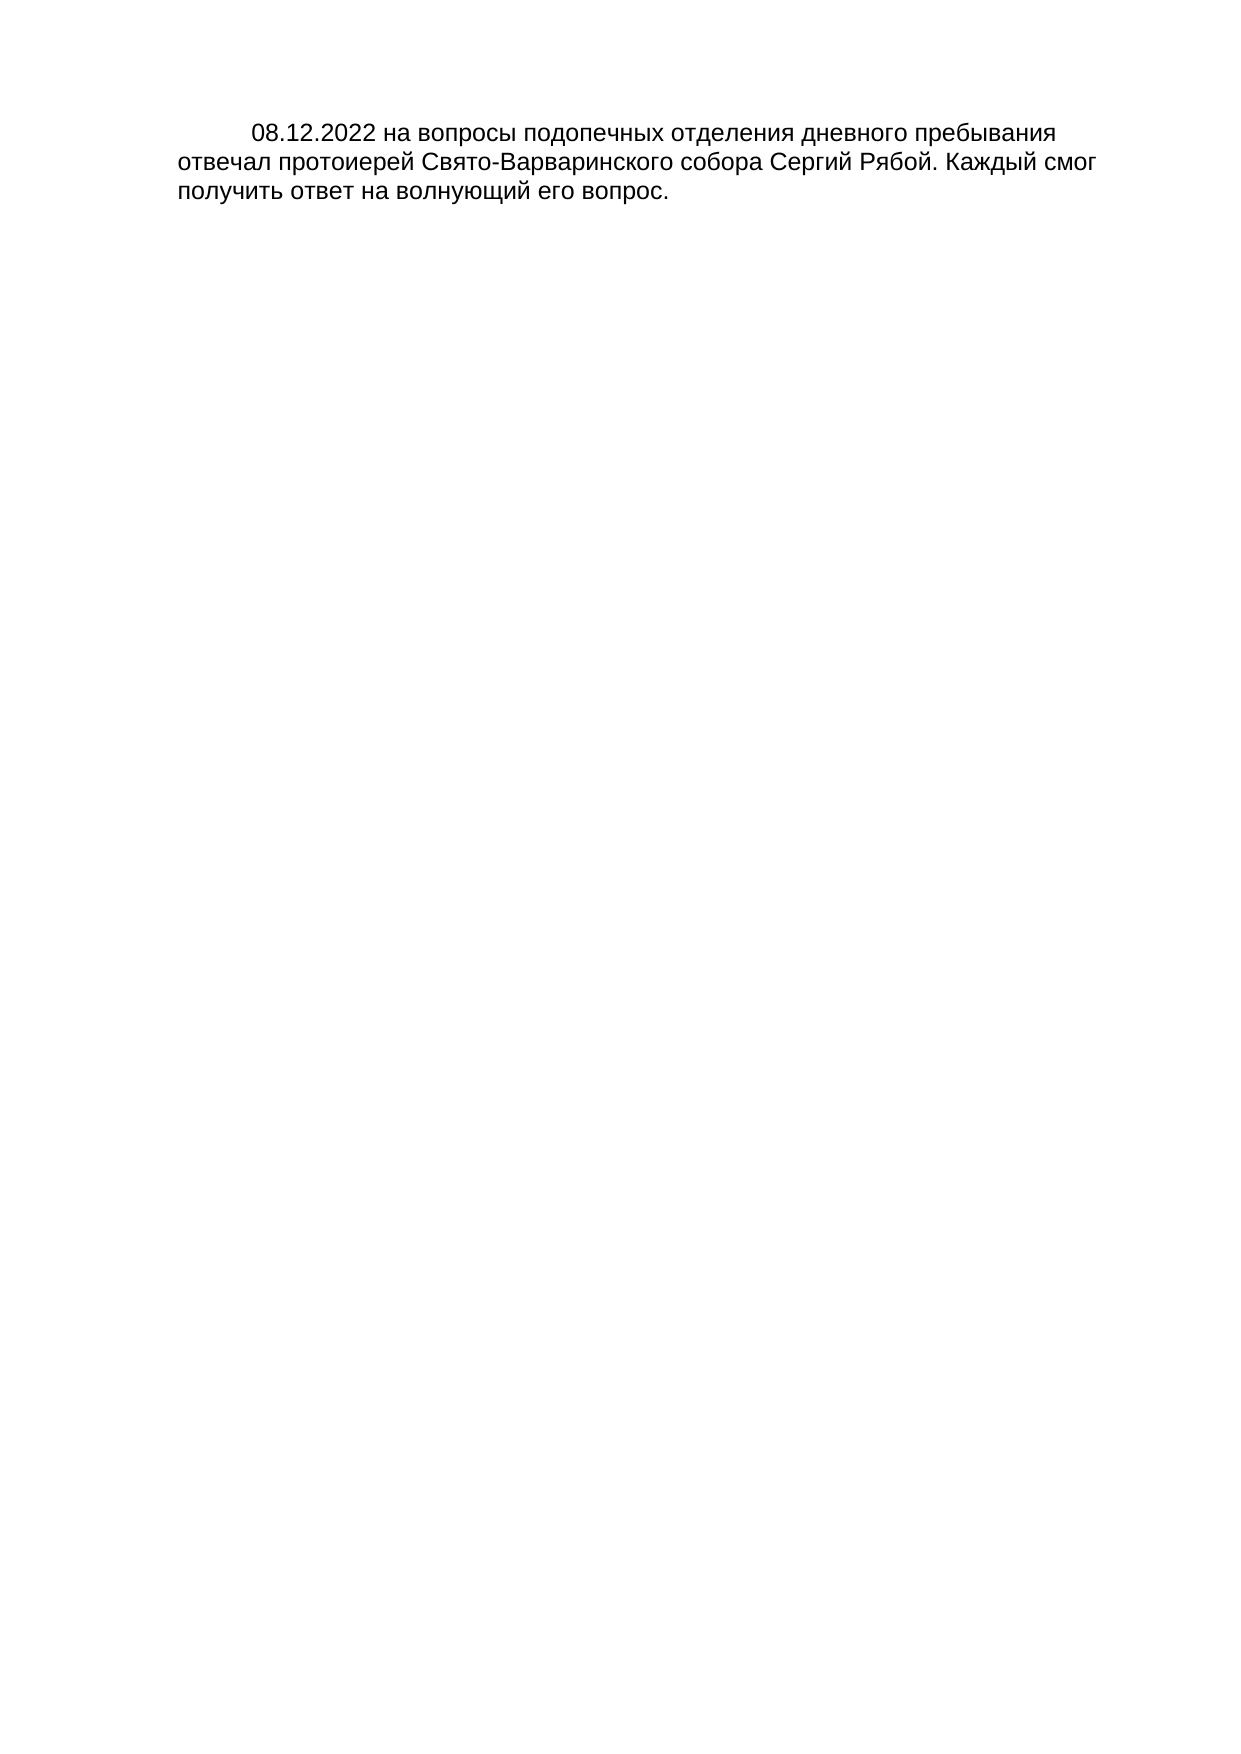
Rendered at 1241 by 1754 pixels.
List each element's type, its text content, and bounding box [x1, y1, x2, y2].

text 08.12.2022 на вопросы подопечных отделения дневного пребывания отвечал протоиерей Свято-Варваринского собора Сергий Рябой. Каждый смог получить ответ на волнующий его вопрос. [177, 118, 1152, 204]
